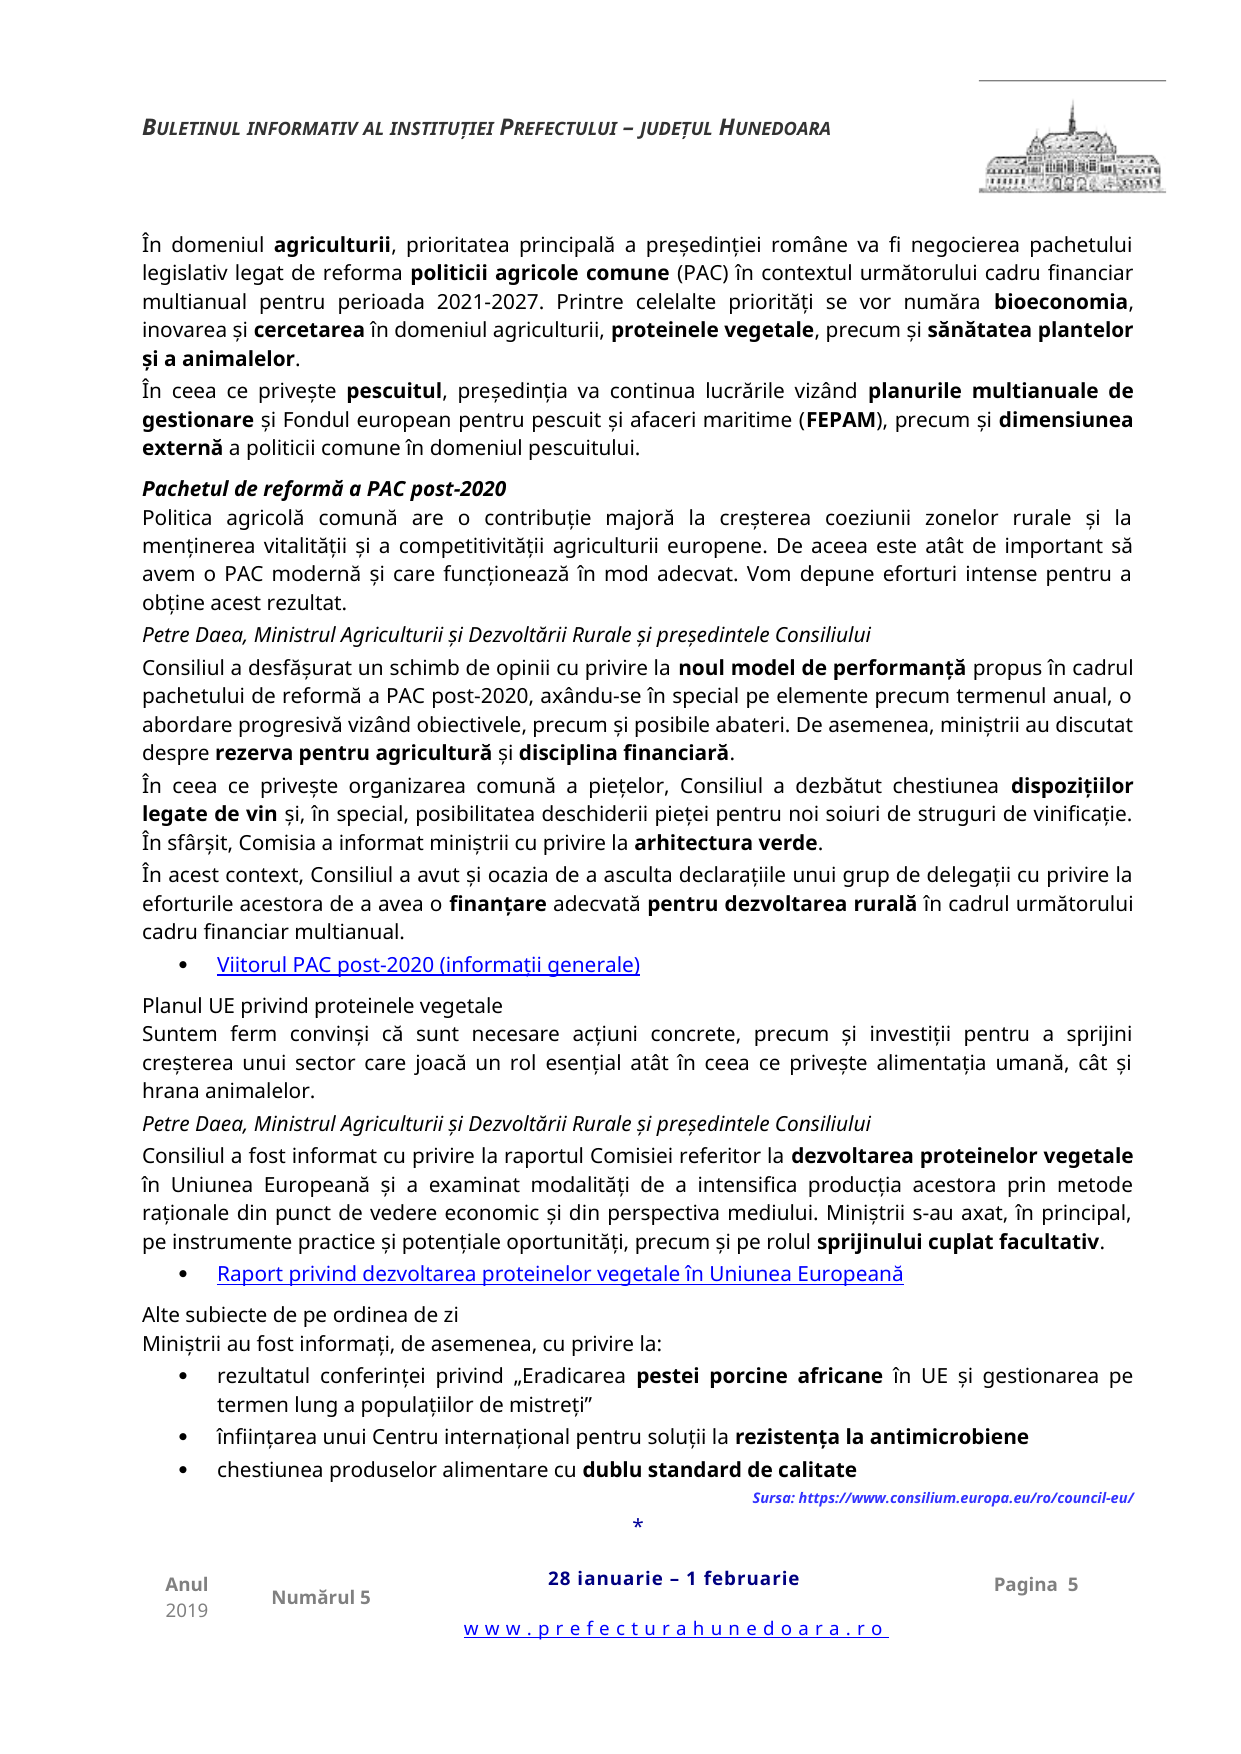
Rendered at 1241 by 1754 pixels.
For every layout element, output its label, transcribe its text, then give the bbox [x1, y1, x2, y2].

list înființarea unui Centru internațional pentru soluții la rezistența la antimicrobiene [179, 1422, 1134, 1451]
text * [142, 1512, 1134, 1540]
text Politica agricolă comună are o contribuție majoră la creșterea coeziunii zonelor rurale și la menținerea vitalității și a competitivității agriculturii europene. De aceea este atât de important să avem o PAC modernă și care funcționează în mod adecvat. Vom depune eforturi intense pentru a obține acest rezultat. [142, 503, 1134, 616]
picture [978, 80, 1167, 212]
text Alte subiecte de pe ordinea de zi [142, 1300, 1134, 1329]
text Suntem ferm convinși că sunt necesare acțiuni concrete, precum și investiții pentru a sprijini creșterea unui sector care joacă un rol esențial atât în ceea ce privește alimentația umană, cât și hrana animalelor. [142, 1019, 1134, 1105]
text Pachetul de reformă a PAC post-2020 [142, 474, 1134, 503]
text Petre Daea, Ministrul Agriculturii și Dezvoltării Rurale și președintele Consiliului [142, 621, 1134, 649]
text Consiliul a fost informat cu privire la raportul Comisiei referitor la dezvoltarea proteinelor vegetale în Uniunea Europeană și a examinat modalități de a intensifica producția acestora prin metode raționale din punct de vedere economic și din perspectiva mediului. Miniștrii s-au axat, în principal, pe instrumente practice și potențiale oportunități, precum și pe rolul sprijinului cuplat facultativ. [142, 1142, 1134, 1255]
text În ceea ce privește pescuitul, președinția va continua lucrările vizând planurile multianuale de gestionare și Fondul european pentru pescuit și afaceri maritime (FEPAM), precum și dimensiunea externă a politicii comune în domeniul pescuitului. [142, 376, 1134, 462]
list chestiunea produselor alimentare cu dublu standard de calitate [179, 1455, 1134, 1483]
text Sursa: https://www.consilium.europa.eu/ro/council-eu/ [142, 1488, 1134, 1508]
list Raport privind dezvoltarea proteinelor vegetale în Uniunea Europeană [179, 1259, 1134, 1288]
list Viitorul PAC post-2020 (informații generale) [179, 950, 1134, 978]
text Miniștrii au fost informați, de asemenea, cu privire la: [142, 1329, 1134, 1357]
text Consiliul a desfășurat un schimb de opinii cu privire la noul model de performanță propus în cadrul pachetului de reformă a PAC post-2020, axându-se în special pe elemente precum termenul anual, o abordare progresivă vizând obiectivele, precum și posibile abateri. De asemenea, miniștrii au discutat despre rezerva pentru agricultură și disciplina financiară. [142, 653, 1134, 767]
text În acest context, Consiliul a avut și ocazia de a asculta declarațiile unui grup de delegații cu privire la eforturile acestora de a avea o finanțare adecvată pentru dezvoltarea rurală în cadrul următorului cadru financiar multianual. [142, 861, 1134, 946]
text În domeniul agriculturii, prioritatea principală a președinției române va fi negocierea pachetului legislativ legat de reforma politicii agricole comune (PAC) în contextul următorului cadru financiar multianual pentru perioada 2021-2027. Printre celelalte priorități se vor număra bioeconomia, inovarea și cercetarea în domeniul agriculturii, proteinele vegetale, precum și sănătatea plantelor și a animalelor. [142, 230, 1134, 372]
text În ceea ce privește organizarea comună a piețelor, Consiliul a dezbătut chestiunea dispozițiilor legate de vin și, în special, posibilitatea deschiderii pieței pentru noi soiuri de struguri de vinificație. În sfârșit, Comisia a informat miniștrii cu privire la arhitectura verde. [142, 771, 1134, 856]
text Planul UE privind proteinele vegetale [142, 991, 1134, 1019]
list rezultatul conferinței privind „Eradicarea pestei porcine africane în UE și gestionarea pe termen lung a populațiilor de mistreți” [179, 1361, 1134, 1418]
text Petre Daea, Ministrul Agriculturii și Dezvoltării Rurale și președintele Consiliului [142, 1109, 1134, 1137]
